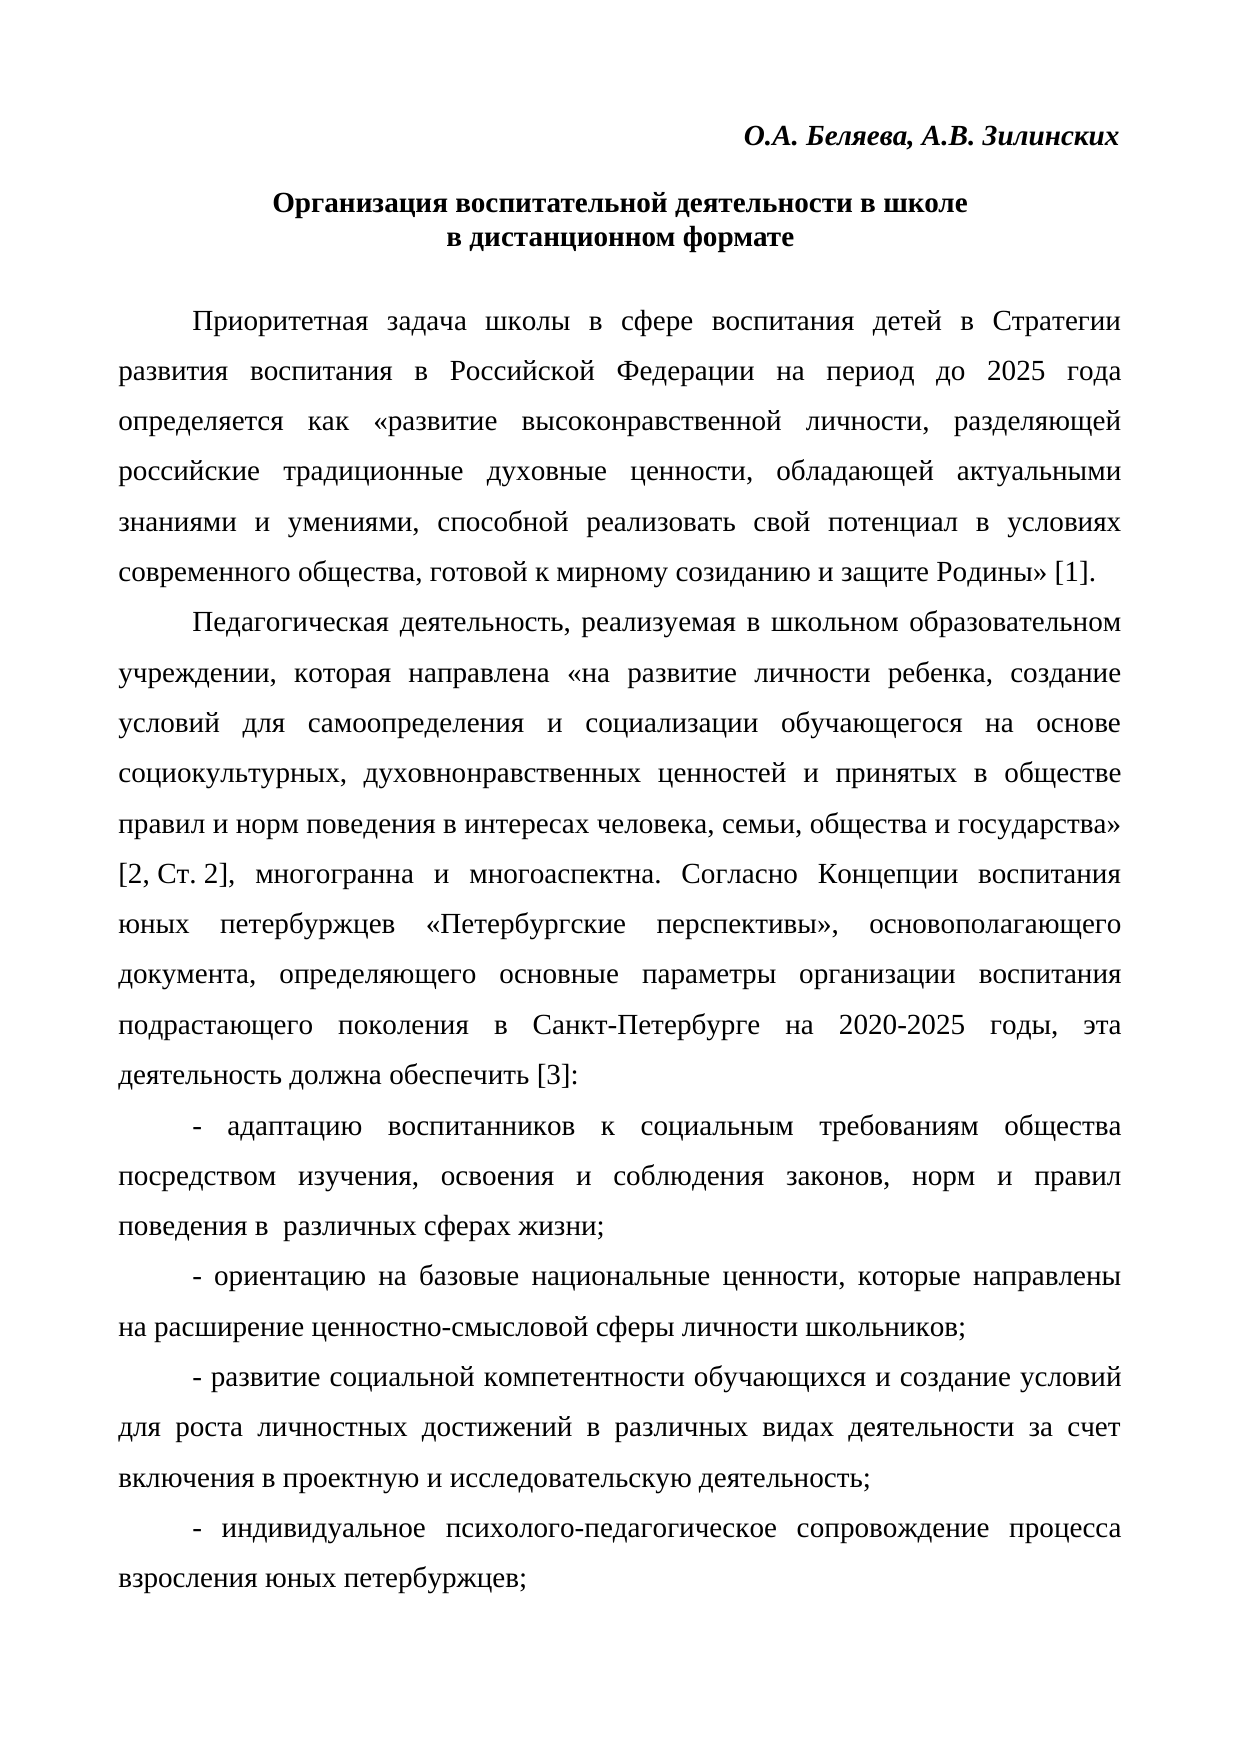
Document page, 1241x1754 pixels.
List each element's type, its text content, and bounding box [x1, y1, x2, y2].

text Приоритетная задача школы в сфере воспитания детей в Стратегии развития воспитания в Российской Федерации на период до 2025 года определяется как «развитие высоконравственной личности, разделяющей российские традиционные духовные ценности, обладающей актуальными знаниями и умениями, способной реализовать свой потенциал в условиях современного общества, готовой к мирному созиданию и защите Родины» [1]. [118, 303, 1122, 588]
text Педагогическая деятельность, реализуемая в школьном образовательном учреждении, которая направлена «на развитие личности ребенка, создание условий для самоопределения и социализации обучающегося на основе социокультурных, духовно­нравственных ценностей и принятых в обществе правил и норм поведения в интересах человека, семьи, общества и государства» [2, Ст. 2], многогранна и многоаспектна. Согласно Концепции воспитания юных петербуржцев «Петербургские перспективы», основополагающего документа, определяющего основные параметры организации воспитания подрастающего поколения в Санкт-Петербурге на 2020-2025 годы, эта деятельность должна обеспечить [3]: [118, 604, 1122, 1091]
text - развитие социальной компетентности обучающихся и создание условий для роста личностных достижений в различных видах деятельности за счет включения в проектную и исследовательскую деятельность; [118, 1359, 1122, 1493]
text - ориентацию на базовые национальные ценности, которые направлены на расширение ценностно-смысловой сферы личности школьников; [118, 1258, 1122, 1342]
text Организация воспитательной деятельности в школе [118, 185, 1122, 219]
text О.А. Беляева, А.В. Зилинских [118, 118, 1122, 152]
text - адаптацию воспитанников к социальным требованиям общества посредством изучения, освоения и соблюдения законов, норм и правил поведения в различных сферах жизни; [118, 1108, 1122, 1242]
text в дистанционном формате [118, 219, 1122, 252]
text - индивидуальное психолого-педагогическое сопровождение процесса взросления юных петербуржцев; [118, 1510, 1122, 1594]
